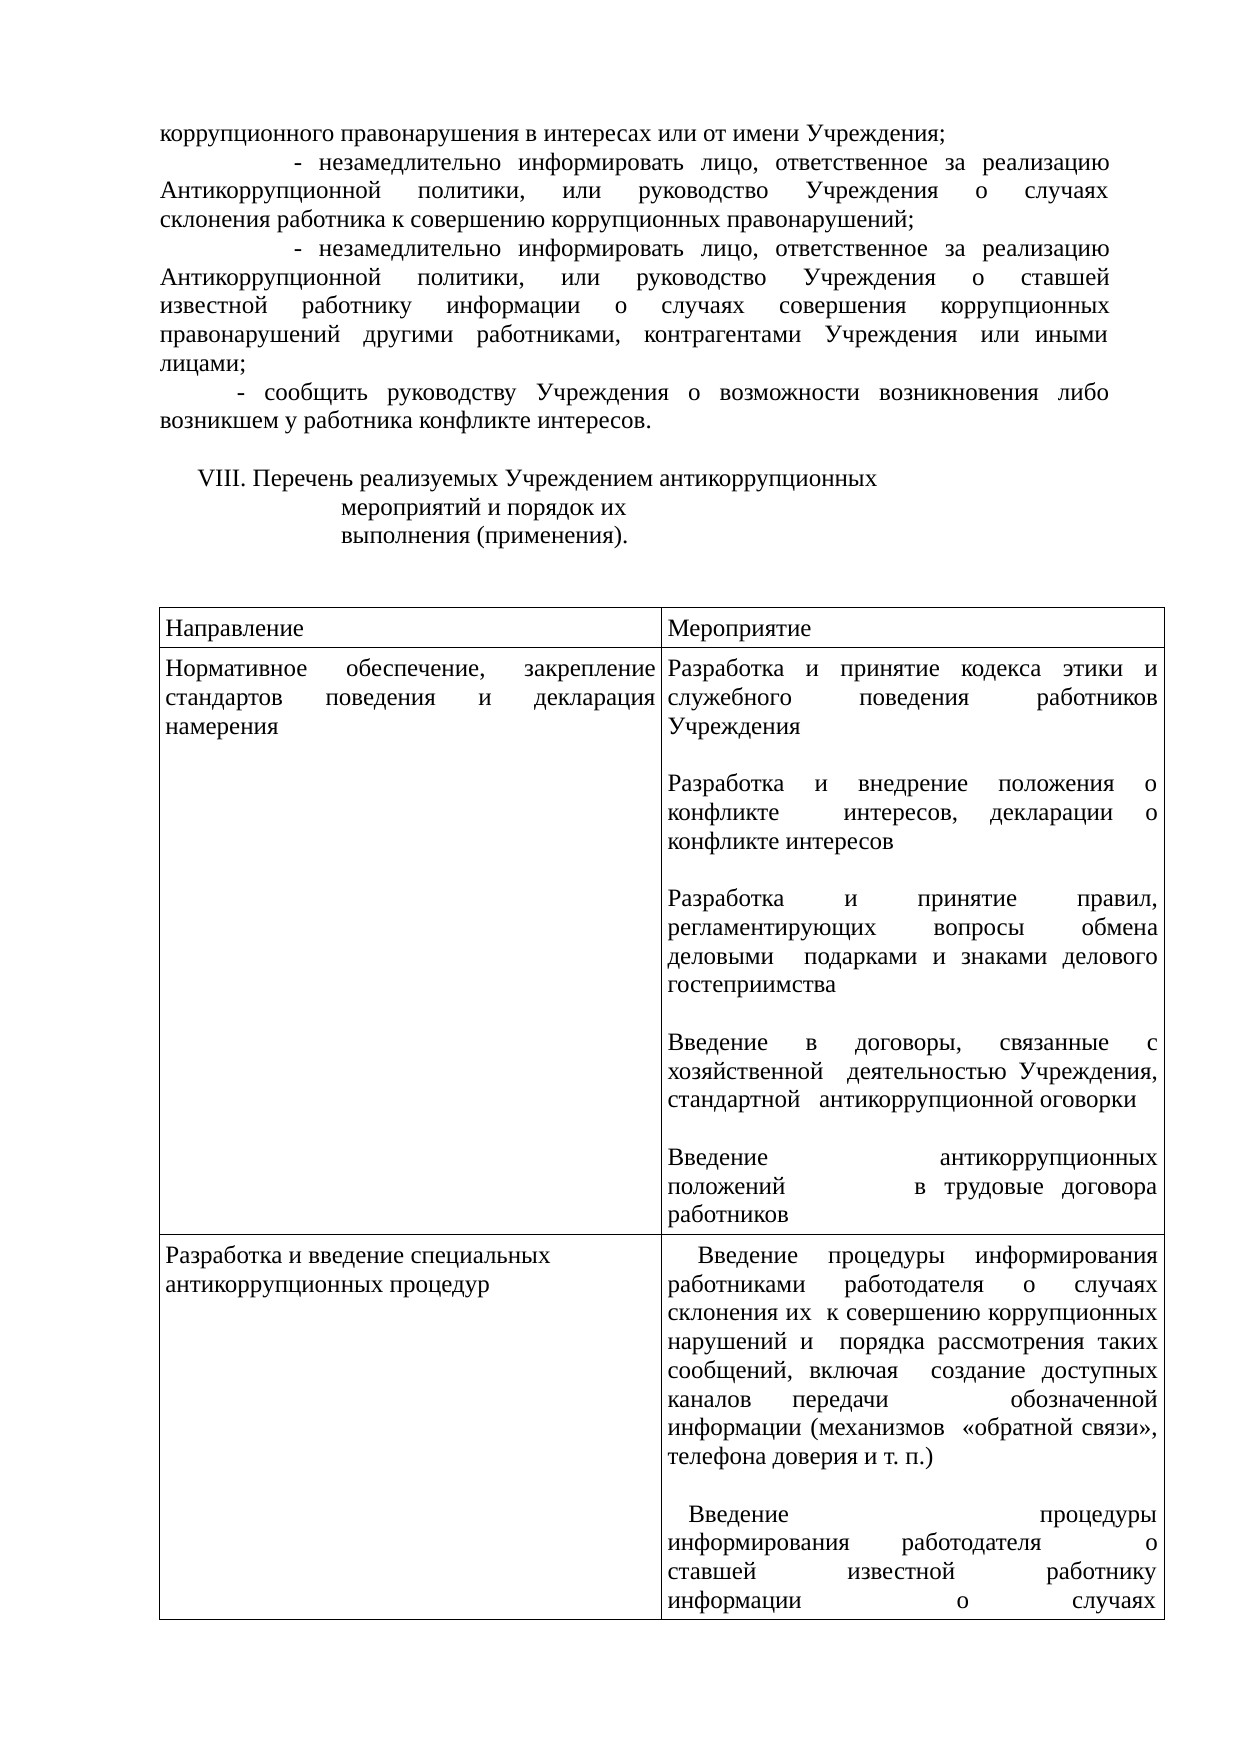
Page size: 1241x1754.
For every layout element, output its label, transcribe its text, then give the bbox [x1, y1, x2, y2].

text выполнения (применения). [159, 521, 1110, 549]
table_cell Разработка и принятие кодекса этики и служебного поведения работников Учреждения Разработка и внедрение положения о конфликте интересов, декларации о конфликте интересов Разработка и принятие правил, регламентирующих вопросы обмена деловыми подарками и знаками делового гостеприимства Введение в договоры, связанные с хозяйственной деятельностью Учреждения, стандартной антикоррупционной оговорки Введение антикоррупционных положений в трудовые договора работников [662, 648, 1164, 1234]
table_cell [160, 1235, 661, 1619]
text - сообщить руководству Учреждения о возможности возникновения либо возникшем у работника конфликте интересов. [159, 377, 1110, 434]
text - незамедлительно информировать лицо, ответственное за реализацию Антикоррупционной политики, или руководство Учреждения о ставшей известной работнику информации о случаях совершения коррупционных правонарушений другими работниками, контрагентами Учреждения или иными лицами; [159, 233, 1110, 377]
text мероприятий и порядок их [159, 492, 1110, 521]
text - незамедлительно информировать лицо, ответственное за реализацию Антикоррупционной политики, или руководство Учреждения о случаях склонения работника к совершению коррупционных правонарушений; [159, 147, 1110, 233]
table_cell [662, 1235, 1164, 1619]
table_cell Нормативное обеспечение, закрепление стандартов поведения и декларация намерения [160, 648, 661, 1234]
table_header Мероприятие [662, 608, 1164, 647]
text VIII. Перечень реализуемых Учреждением антикоррупционных [159, 463, 1110, 492]
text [159, 118, 1110, 147]
table_header Направление [160, 608, 661, 647]
